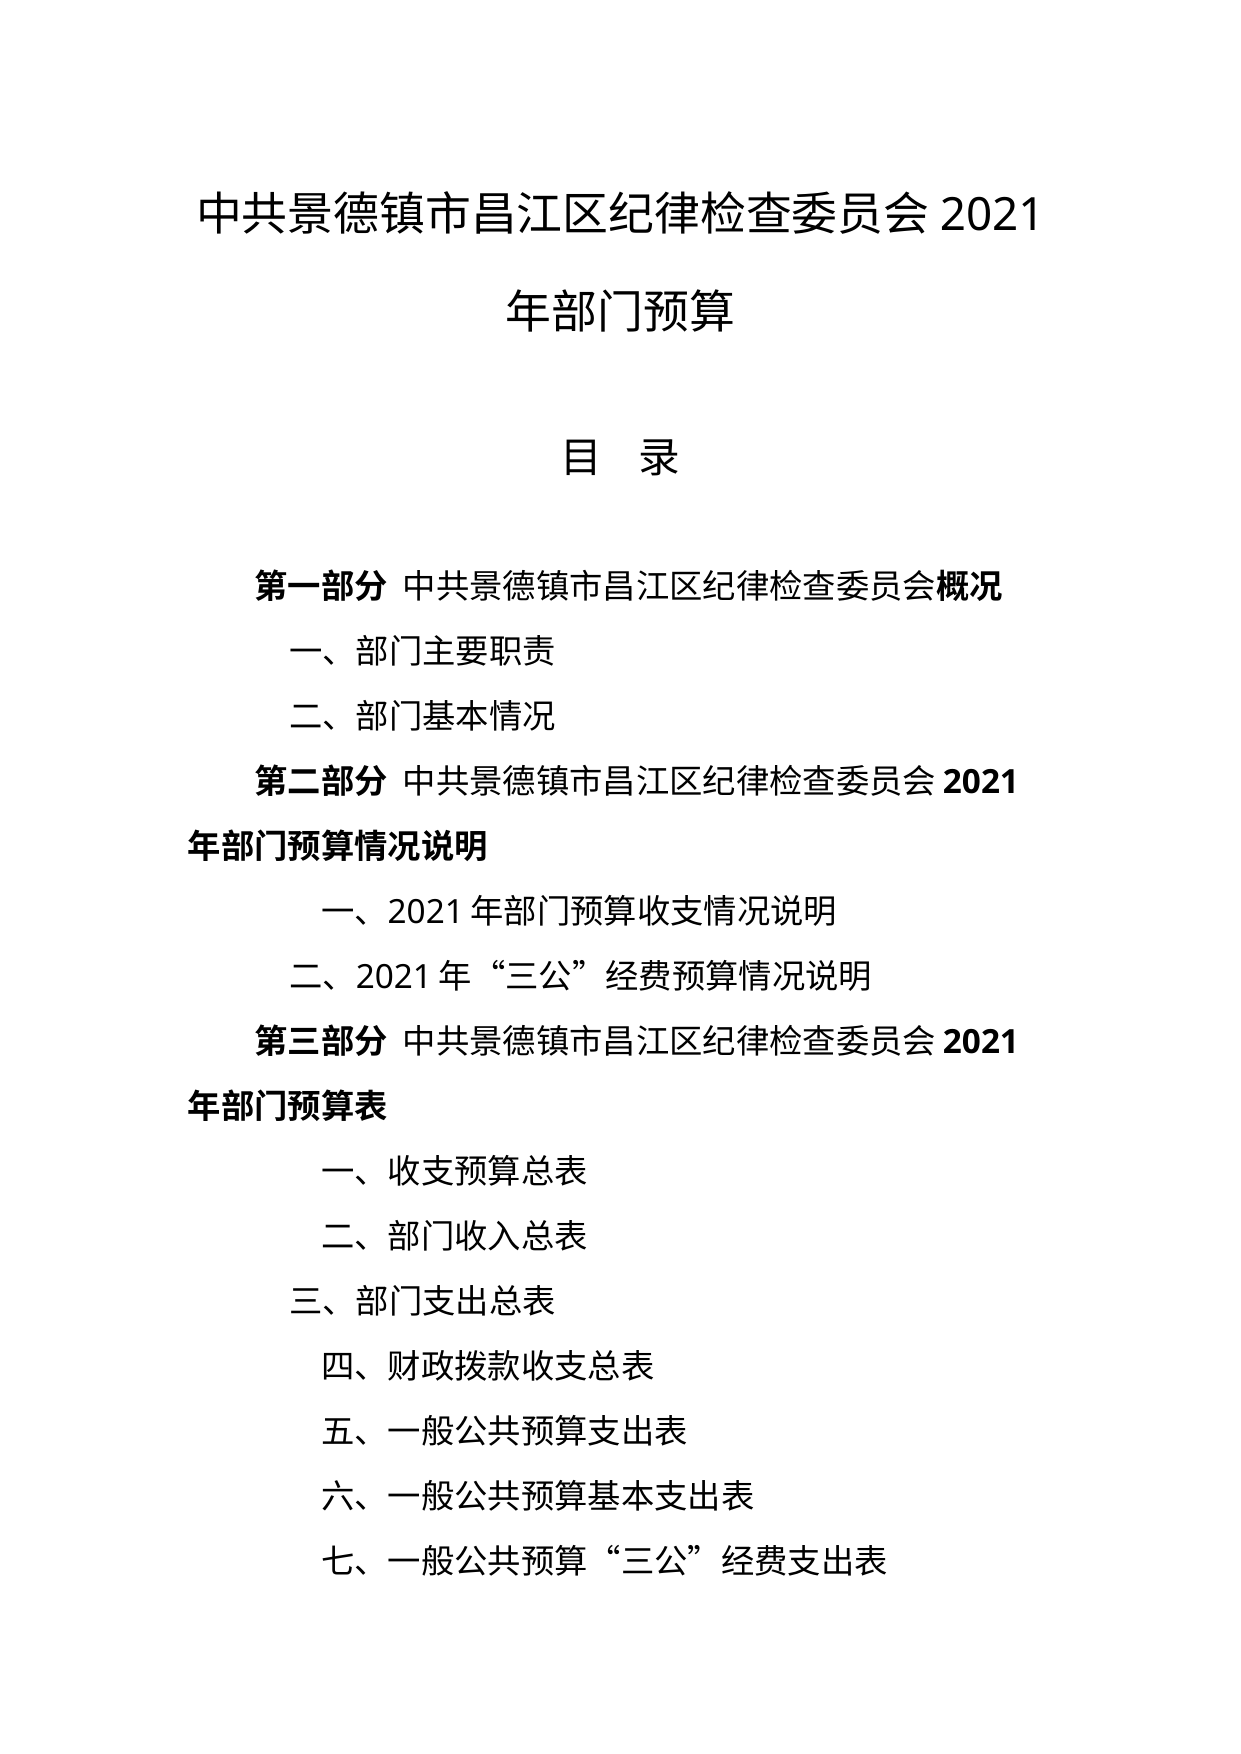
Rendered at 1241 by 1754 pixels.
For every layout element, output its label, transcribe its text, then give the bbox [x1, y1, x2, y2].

text 目 录 [187, 422, 1053, 487]
text 第一部分 中共景德镇市昌江区纪律检查委员会概况 [187, 552, 1053, 617]
text 二、部门基本情况 [187, 682, 1053, 747]
text 二、2021年“三公”经费预算情况说明 [187, 942, 1053, 1007]
text 一、收支预算总表 [187, 1137, 1053, 1202]
text 四、财政拨款收支总表 [187, 1332, 1053, 1397]
text 第二部分 中共景德镇市昌江区纪律检查委员会2021年部门预算情况说明 [187, 747, 1053, 877]
text 七、一般公共预算“三公”经费支出表 [187, 1527, 1053, 1592]
text 五、一般公共预算支出表 [187, 1397, 1053, 1462]
text 六、一般公共预算基本支出表 [187, 1462, 1053, 1527]
text 二、部门收入总表 [187, 1202, 1053, 1267]
text 中共景德镇市昌江区纪律检查委员会 2021年部门预算 [187, 162, 1053, 357]
text 第三部分 中共景德镇市昌江区纪律检查委员会2021年部门预算表 [187, 1007, 1053, 1137]
text 三、部门支出总表 [187, 1267, 1053, 1332]
text 一、2021年部门预算收支情况说明 [187, 877, 1053, 942]
text 一、部门主要职责 [187, 617, 1053, 682]
